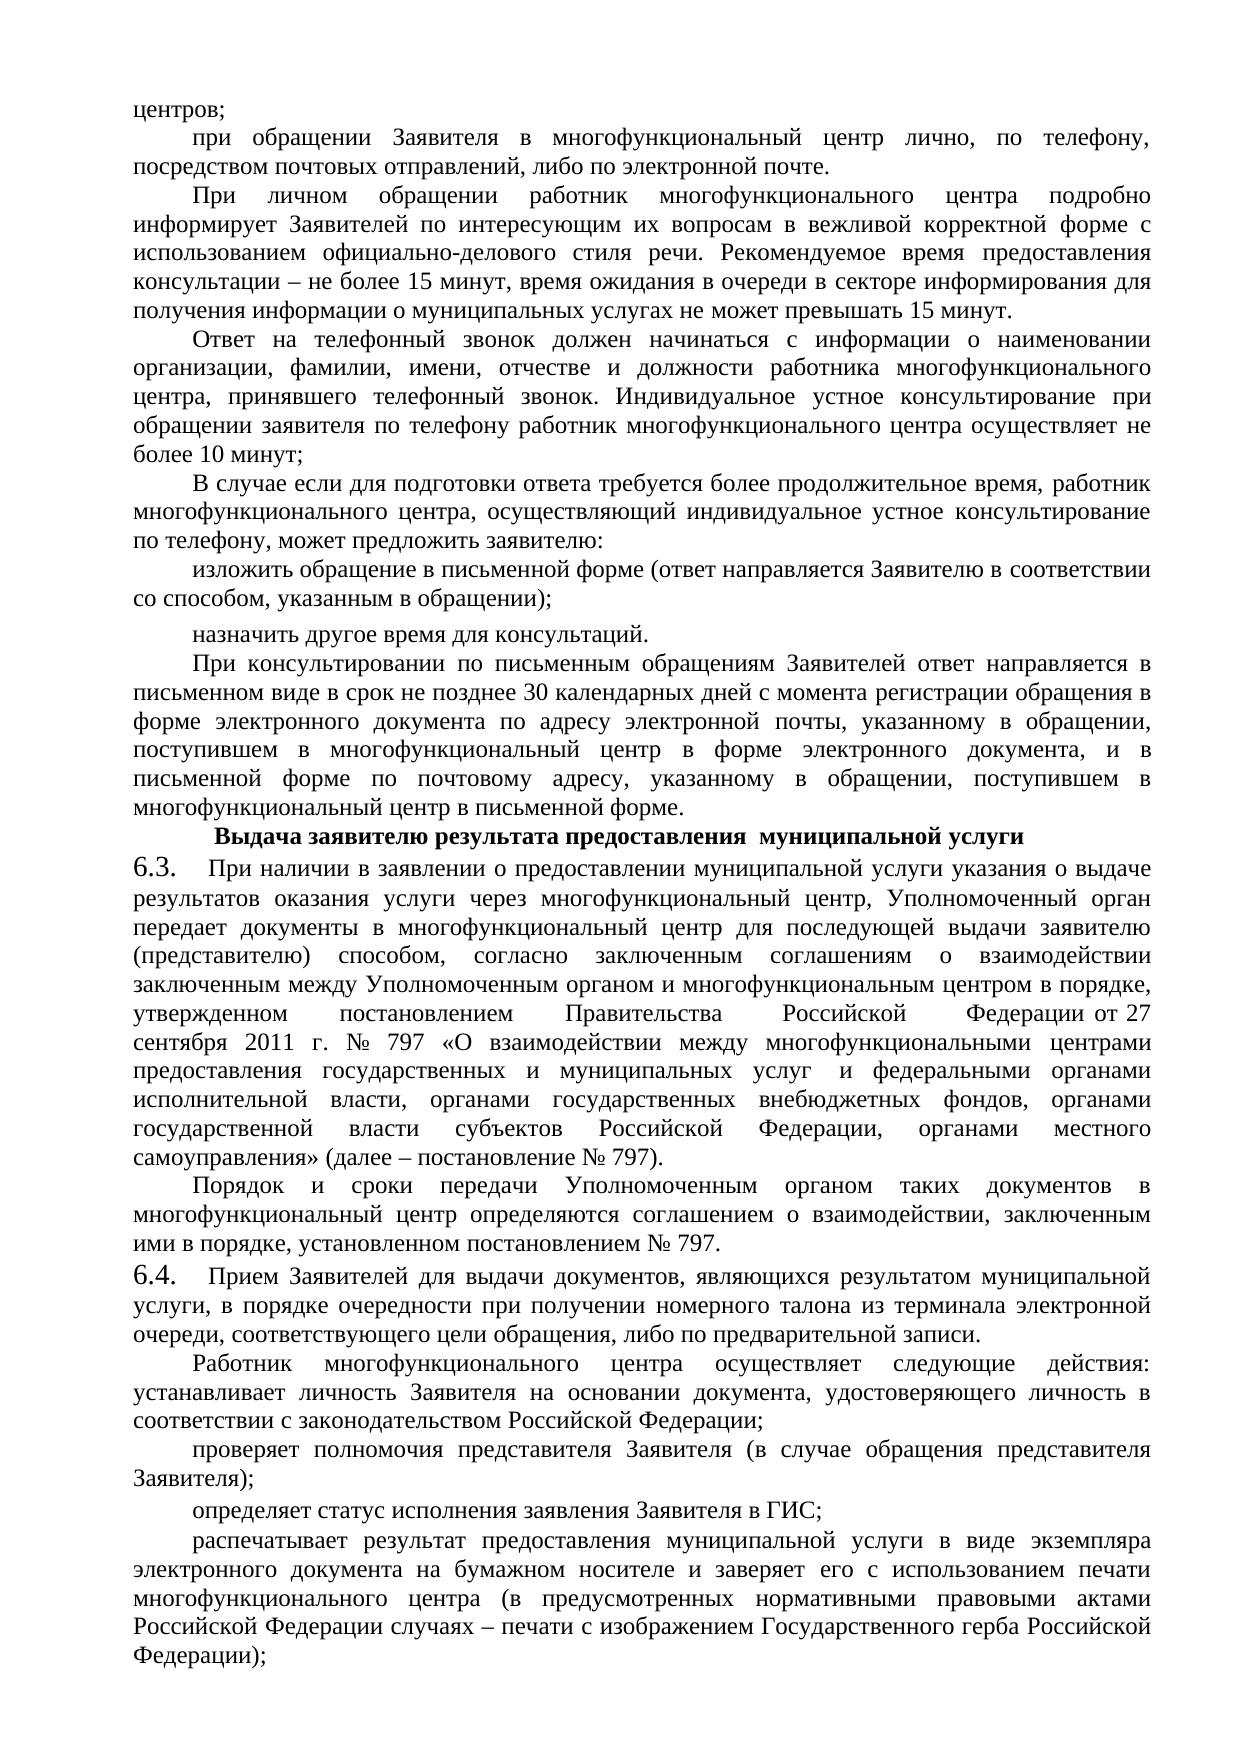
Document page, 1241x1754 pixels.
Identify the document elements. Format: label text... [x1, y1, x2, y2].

text изложить обращение в письменной форме (ответ направляется Заявителю в соответствии со способом, указанным в обращении); [133, 554, 1151, 611]
text проверяет полномочия представителя Заявителя (в случае обращения представителя Заявителя); [133, 1434, 1151, 1492]
text Ответ на телефонный звонок должен начинаться с информации о наименовании организации, фамилии, имени, отчестве и должности работника многофункционального центра, принявшего телефонный звонок. Индивидуальное устное консультирование при обращении заявителя по телефону работник многофункционального центра осуществляет не более 10 минут; [133, 324, 1151, 467]
list Прием Заявителей для выдачи документов, являющихся результатом муниципальной услуги, в порядке очередности при получении номерного талона из терминала электронной очереди, соответствующего цели обращения, либо по предварительной записи. [133, 1257, 1151, 1348]
text Работник многофункционального центра осуществляет следующие действия: устанавливает личность Заявителя на основании документа, удостоверяющего личность в соответствии с законодательством Российской Федерации; [133, 1348, 1151, 1434]
text определяет статус исполнения заявления Заявителя в ГИС; [133, 1492, 1166, 1525]
text при обращении Заявителя в многофункциональный центр лично, по телефону, посредством почтовых отправлений, либо по электронной почте. [133, 122, 1150, 180]
text назначить другое время для консультаций. [133, 619, 1166, 648]
text В случае если для подготовки ответа требуется более продолжительное время, работник многофункционального центра, осуществляющий индивидуальное устное консультирование по телефону, может предложить заявителю: [133, 468, 1151, 554]
subtitle Выдача заявителю результата предоставления муниципальной услуги [133, 821, 1046, 849]
text При личном обращении работник многофункционального центра подробно информирует Заявителей по интересующим их вопросам в вежливой корректной форме с использованием официально-делового стиля речи. Рекомендуемое время предоставления консультации – не более 15 минут, время ожидания в очереди в секторе информирования для получения информации о муниципальных услугах не может превышать 15 минут. [133, 180, 1151, 324]
list При наличии в заявлении о предоставлении муниципальной услуги указания о выдаче результатов оказания услуги через многофункциональный центр, Уполномоченный орган передает документы в многофункциональный центр для последующей выдачи заявителю (представителю) способом, согласно заключенным соглашениям о взаимодействии заключенным между Уполномоченным органом и многофункциональным центром в порядке, утвержденном постановлением Правительства Российской Федерации от 27 сентября 2011 г. № 797 «О взаимодействии между многофункциональными центрами предоставления государственных и муниципальных услуг и федеральными органами исполнительной власти, органами государственных внебюджетных фондов, органами государственной власти субъектов Российской Федерации, органами местного самоуправления» (далее – постановление № 797). [133, 849, 1151, 1171]
text При консультировании по письменным обращениям Заявителей ответ направляется в письменном виде в срок не позднее 30 календарных дней с момента регистрации обращения в форме электронного документа по адресу электронной почты, указанному в обращении, поступившем в многофункциональный центр в форме электронного документа, и в письменной форме по почтовому адресу, указанному в обращении, поступившем в многофункциональный центр в письменной форме. [133, 648, 1151, 821]
text Порядок и сроки передачи Уполномоченным органом таких документов в многофункциональный центр определяются соглашением о взаимодействии, заключенным ими в порядке, установленном постановлением № 797. [133, 1171, 1151, 1257]
text распечатывает результат предоставления муниципальной услуги в виде экземпляра электронного документа на бумажном носителе и заверяет его с использованием печати многофункционального центра (в предусмотренных нормативными правовыми актами Российской Федерации случаях – печати с изображением Государственного герба Российской Федерации); [133, 1525, 1151, 1669]
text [133, 94, 1151, 122]
